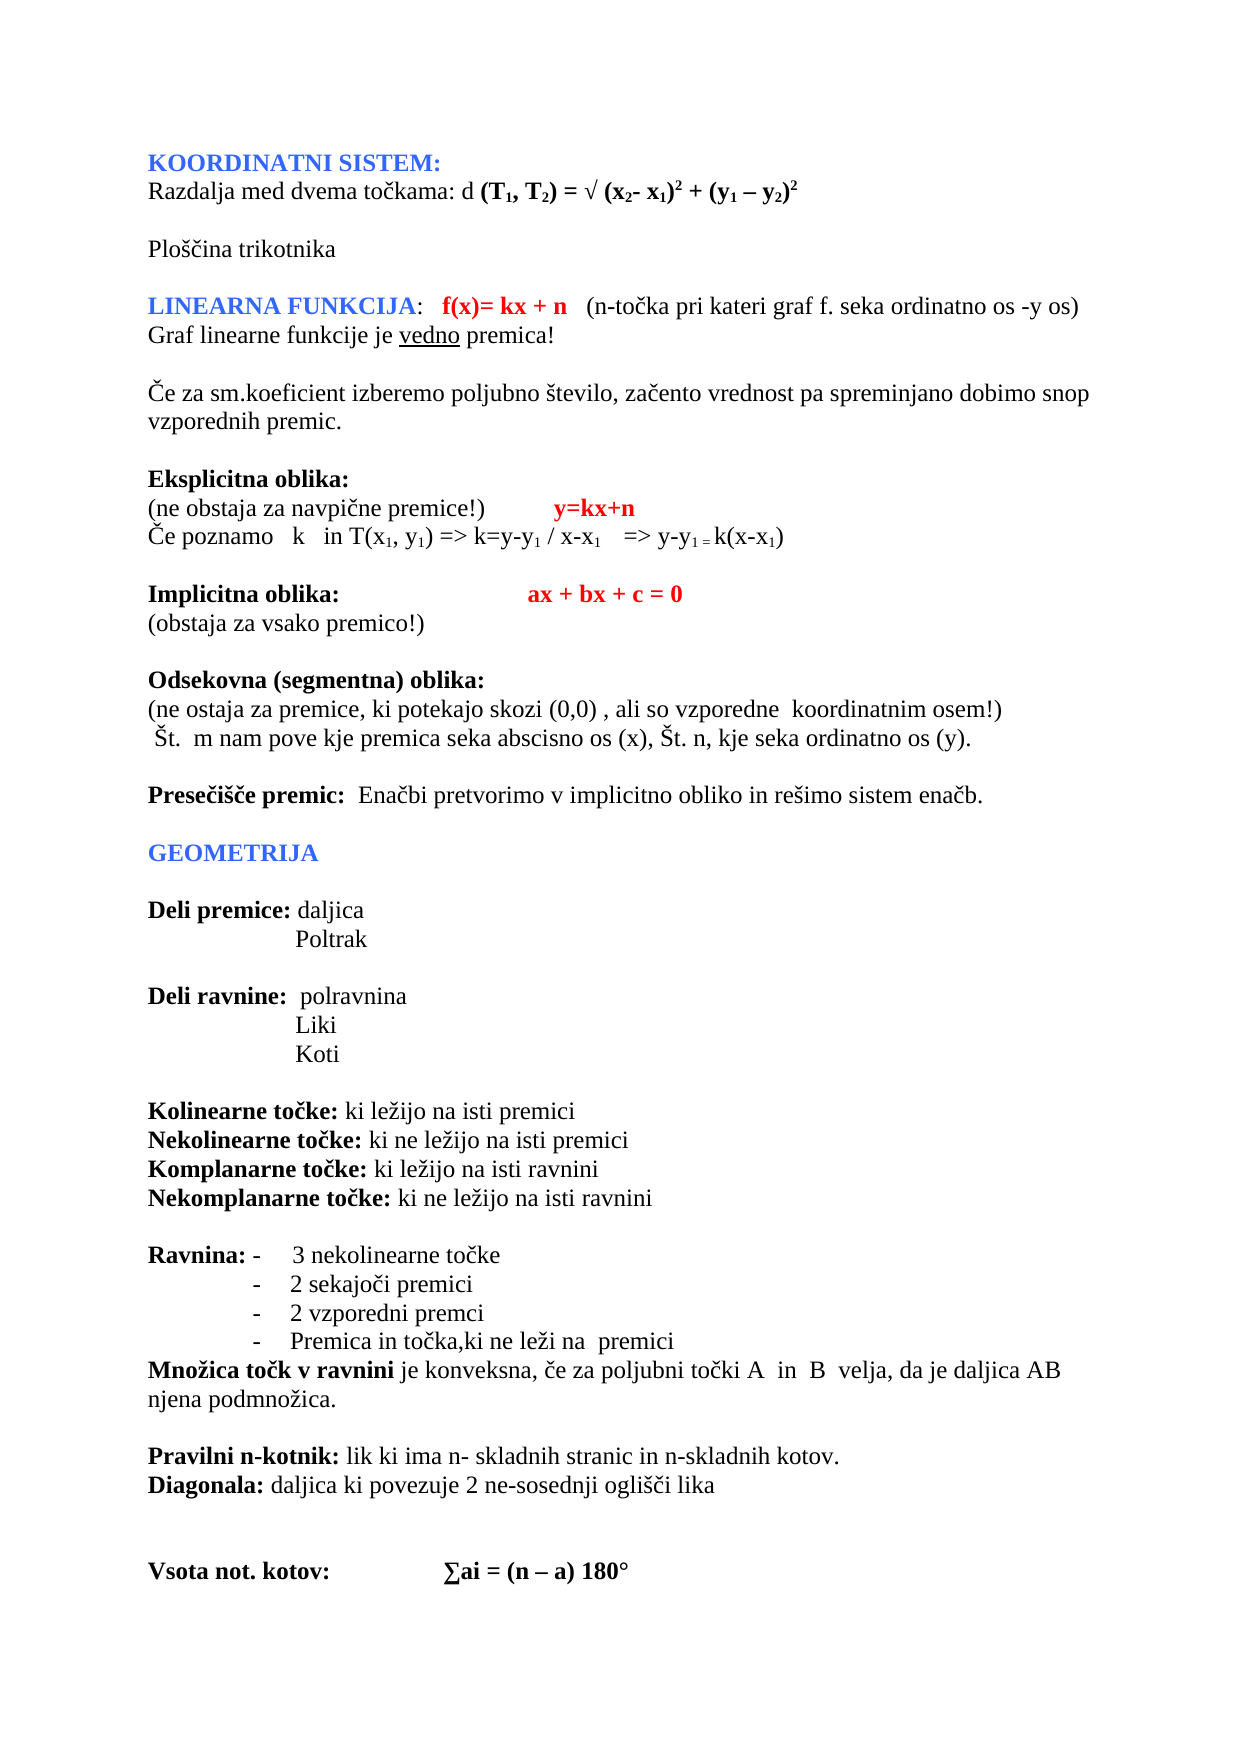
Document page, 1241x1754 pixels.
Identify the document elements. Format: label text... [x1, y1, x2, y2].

text Deli premice: daljica [148, 895, 1093, 924]
list Premica in točka,ki ne leži na premici [252, 1326, 1093, 1355]
text Odsekovna (segmentna) oblika: [148, 665, 1093, 694]
text Razdalja med dvema točkama: d (T1, T2) = √ (x2- x1)2 + (y1 – y2)2 [148, 176, 1093, 205]
text Vsota not. kotov: ∑ai = (n – a) 180° [148, 1556, 1093, 1585]
text Če poznamo k in T(x1, y1) => k=y-y1 / x-x1 => y-y1 = k(x-x1) [148, 521, 1093, 550]
text Graf linearne funkcije je vedno premica! [148, 320, 1093, 349]
text Nekolinearne točke: ki ne ležijo na isti premici [148, 1125, 1093, 1154]
text Če za sm.koeficient izberemo poljubno število, začento vrednost pa spreminjano dobimo snop vzporednih premic. [148, 378, 1093, 435]
text Kolinearne točke: ki ležijo na isti premici [148, 1096, 1093, 1125]
text LINEARNA FUNKCIJA: f(x)= kx + n (n-točka pri kateri graf f. seka ordinatno os -y os) [148, 291, 1093, 320]
text Št. m nam pove kje premica seka abscisno os (x), Št. n, kje seka ordinatno os (y). [148, 723, 1093, 751]
text Pravilni n-kotnik: lik ki ima n- skladnih stranic in n-skladnih kotov. [148, 1441, 1093, 1470]
text Deli ravnine: polravnina [148, 981, 1093, 1010]
text Eksplicitna oblika: [148, 464, 1093, 493]
list 2 vzporedni premci [252, 1298, 1093, 1326]
text Presečišče premic: Enačbi pretvorimo v implicitno obliko in rešimo sistem enačb. [148, 780, 1093, 809]
text (ne obstaja za navpične premice!) y=kx+n [148, 493, 1093, 521]
text KOORDINATNI SISTEM: [148, 148, 1093, 176]
text Množica točk v ravnini je konveksna, če za poljubni točki A in B velja, da je daljica AB njena podmnožica. [148, 1355, 1093, 1413]
text Implicitna oblika: ax + bx + c = 0 [148, 579, 1093, 608]
text Ravnina: - 3 nekolinearne točke [148, 1240, 1093, 1269]
text (ne ostaja za premice, ki potekajo skozi (0,0) , ali so vzporedne koordinatnim osem!) [148, 694, 1093, 723]
text Diagonala: daljica ki povezuje 2 ne-sosednji oglišči lika [148, 1470, 1093, 1499]
text Ploščina trikotnika [148, 234, 1093, 263]
text Nekomplanarne točke: ki ne ležijo na isti ravnini [148, 1183, 1093, 1211]
list 2 sekajoči premici [252, 1269, 1093, 1298]
text Poltrak [148, 924, 1093, 953]
text Koti [148, 1039, 1093, 1068]
text GEOMETRIJA [148, 838, 1093, 866]
text Liki [148, 1010, 1093, 1039]
text Komplanarne točke: ki ležijo na isti ravnini [148, 1154, 1093, 1183]
text (obstaja za vsako premico!) [148, 608, 1093, 636]
